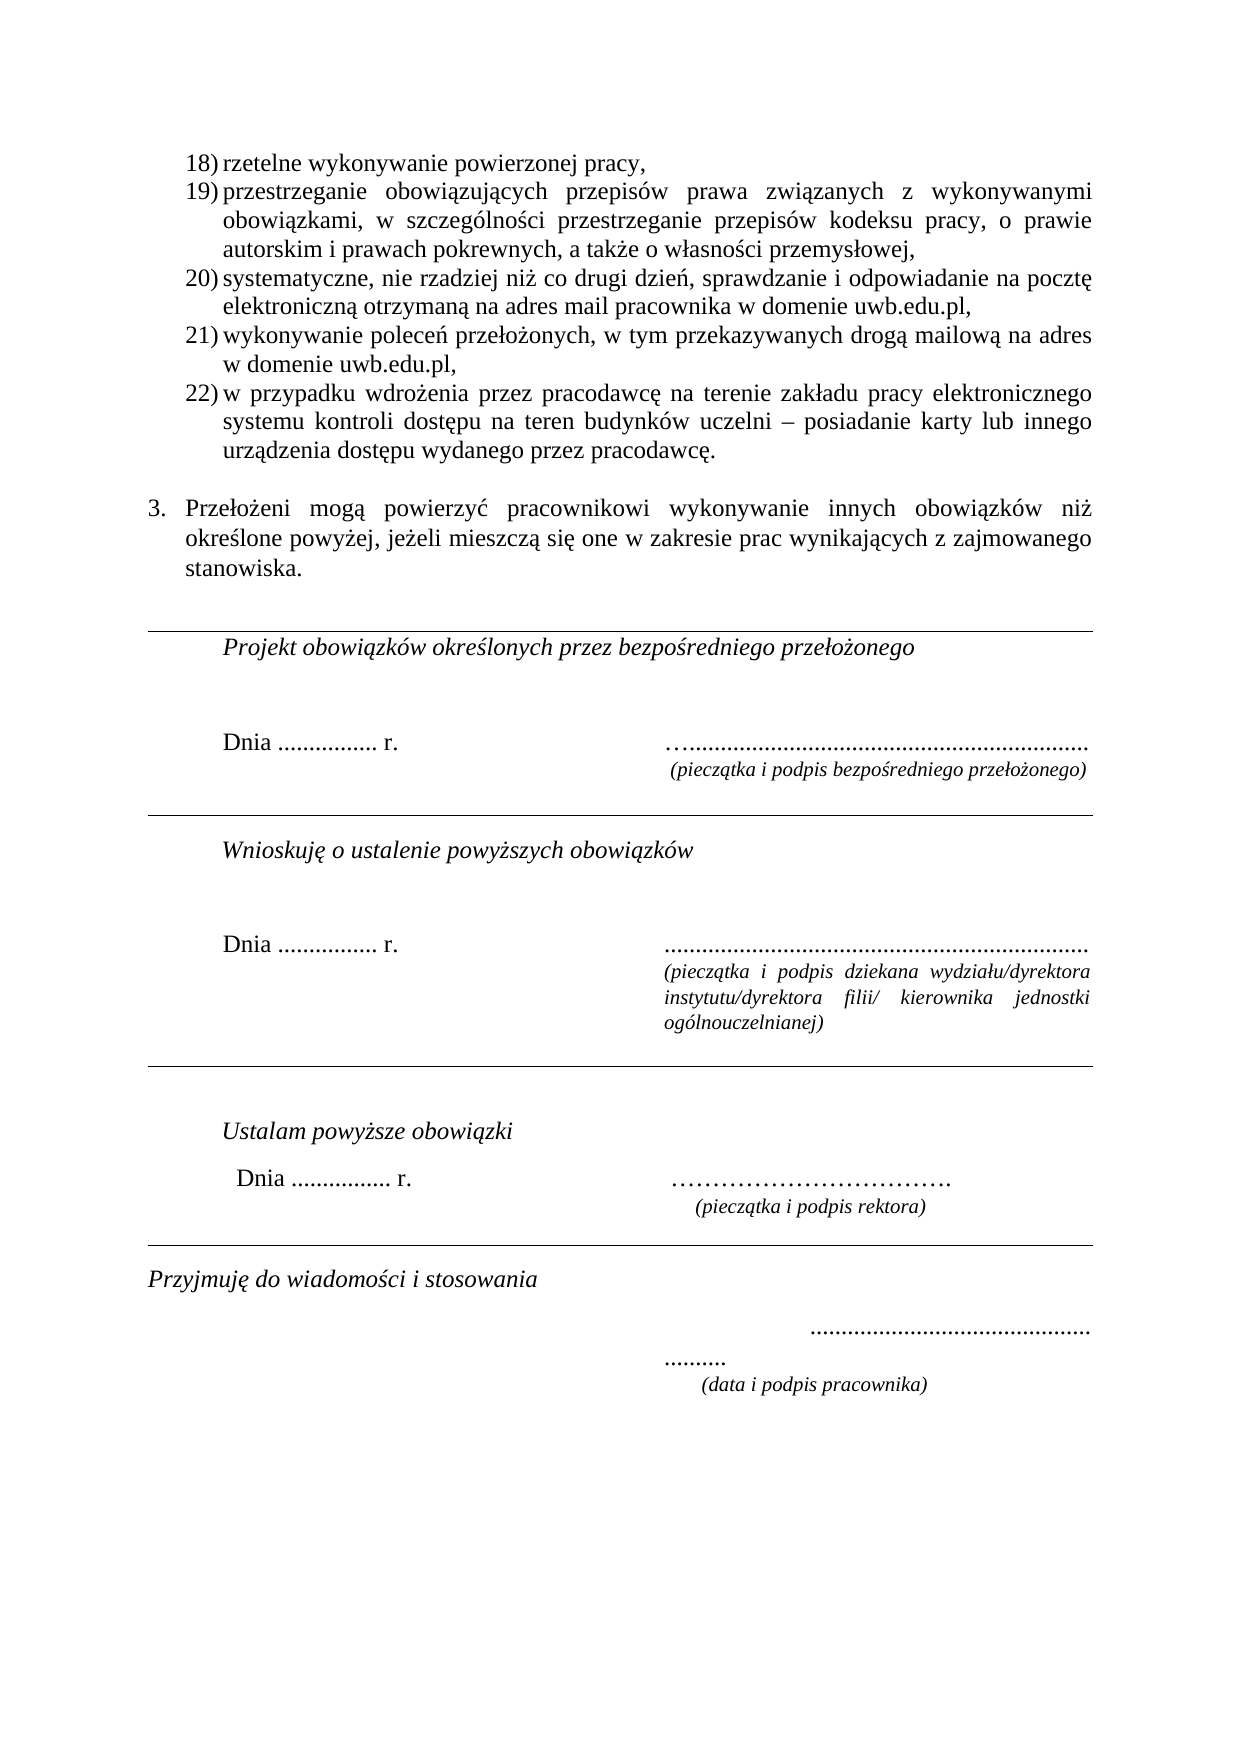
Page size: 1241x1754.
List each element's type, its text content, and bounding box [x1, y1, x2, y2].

list w przypadku wdrożenia przez pracodawcę na terenie zakładu pracy elektronicznego systemu kontroli dostępu na teren budynków uczelni – posiadanie karty lub innego urządzenia dostępu wydanego przez pracodawcę. [185, 378, 1093, 464]
list systematyczne, nie rzadziej niż co drugi dzień, sprawdzanie i odpowiadanie na pocztę elektroniczną otrzymaną na adres mail pracownika w domenie uwb.edu.pl, [185, 263, 1093, 320]
text (pieczątka i podpis rektora) [664, 1194, 1093, 1218]
list przestrzeganie obowiązujących przepisów prawa związanych z wykonywanymi obowiązkami, w szczególności przestrzeganie przepisów kodeksu pracy, o prawie autorskim i prawach pokrewnych, a także o własności przemysłowej, [185, 176, 1093, 263]
list Przełożeni mogą powierzyć pracownikowi wykonywanie innych obowiązków niż określone powyżej, jeżeli mieszczą się one w zakresie prac wynikających z zajmowanego stanowiska. [148, 493, 1093, 582]
text Dnia ................ r. .................................................................... [223, 929, 1093, 958]
text Dnia ................ r. ……………………………. [236, 1163, 1093, 1192]
text (pieczątka i podpis bezpośredniego przełożonego) [223, 757, 1093, 781]
text Przyjmuję do wiadomości i stosowania [148, 1264, 1093, 1293]
list rzetelne wykonywanie powierzonej pracy, [185, 148, 1093, 176]
text Ustalam powyższe obowiązki [148, 1116, 1093, 1145]
text ....................................................... [664, 1311, 1093, 1371]
text Wnioskuję o ustalenie powyższych obowiązków [148, 835, 1093, 863]
list wykonywanie poleceń przełożonych, w tym przekazywanych drogą mailową na adres w domenie uwb.edu.pl, [185, 320, 1093, 378]
text (data i podpis pracownika) [664, 1372, 1093, 1396]
text Projekt obowiązków określonych przez bezpośredniego przełożonego [223, 632, 1093, 661]
text Dnia ................ r. …................................................................ [223, 727, 1093, 755]
text (pieczątka i podpis dziekana wydziału/dyrektora instytutu/dyrektora filii/ kierownika jednostki ogólnouczelnianej) [664, 959, 1093, 1034]
